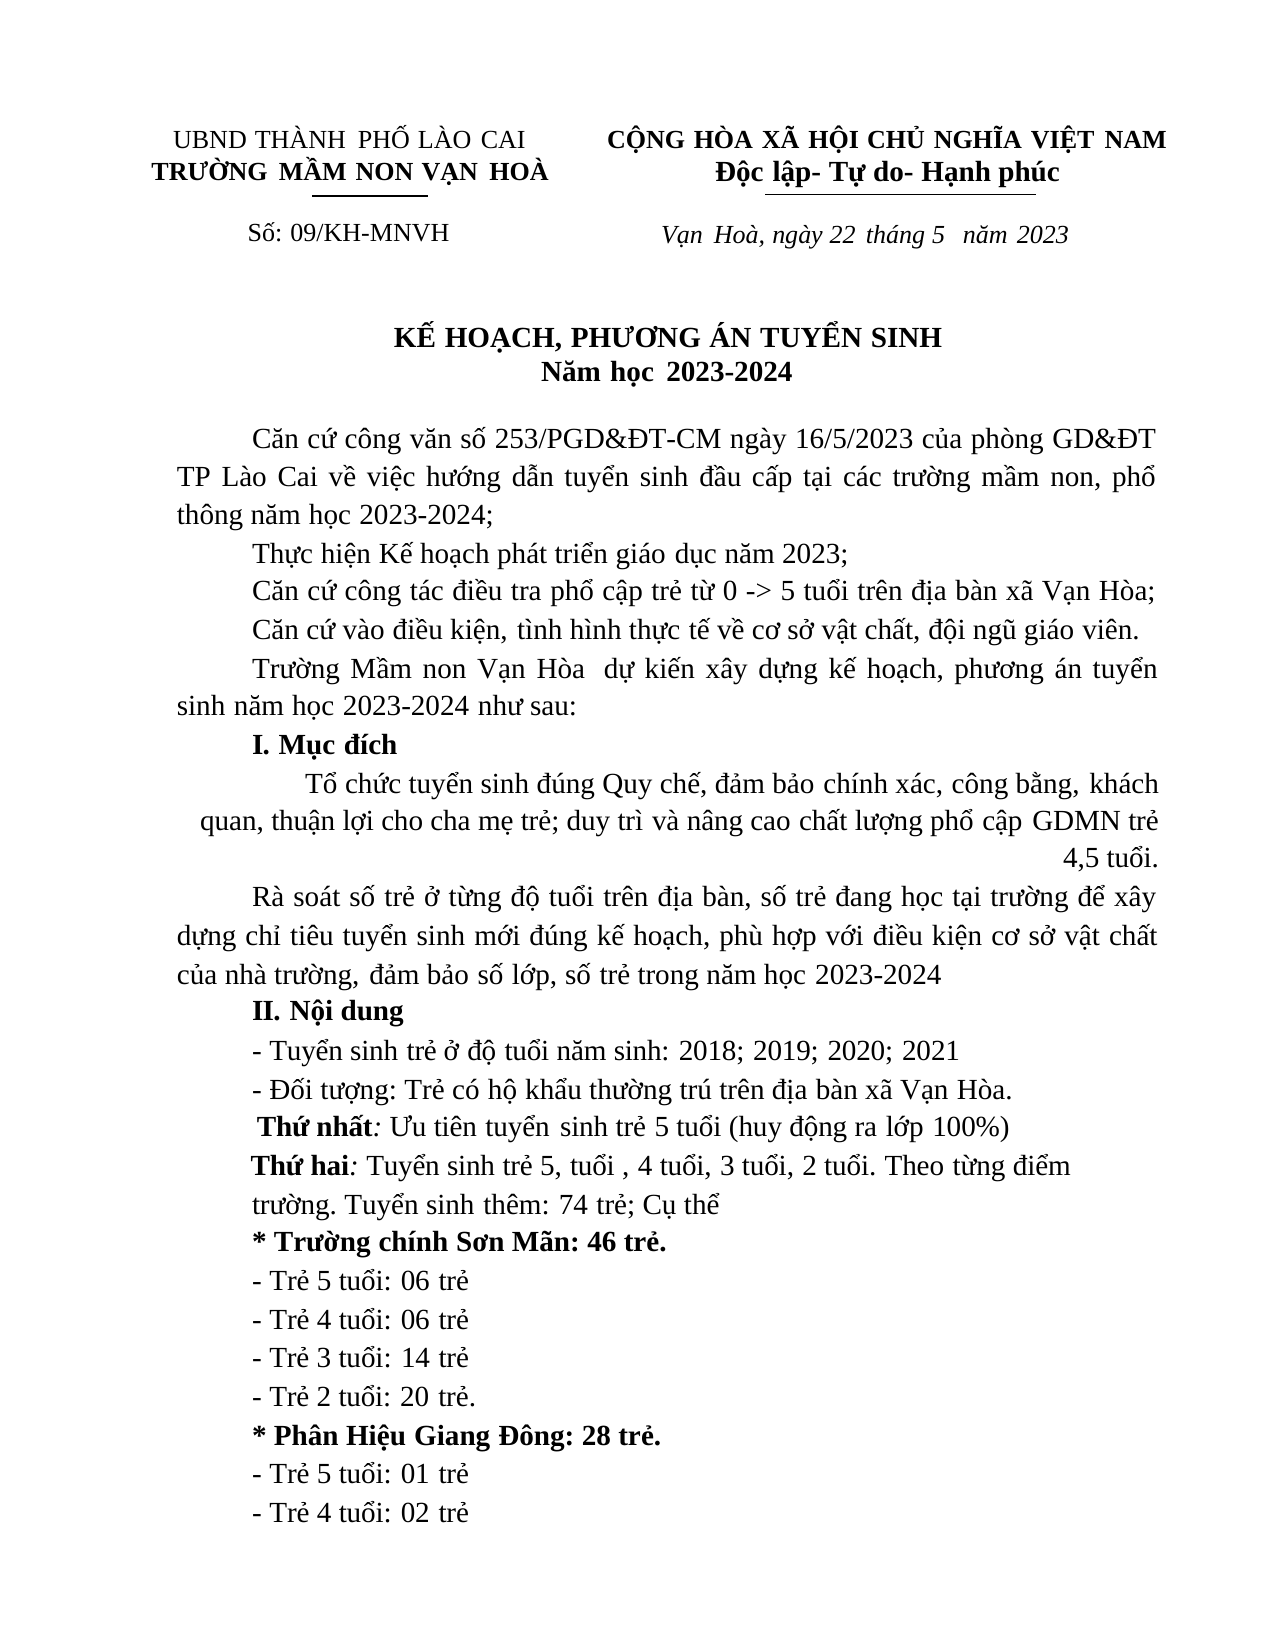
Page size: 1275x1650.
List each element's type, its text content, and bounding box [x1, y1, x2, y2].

list Trẻ 5 tuổi: 01 trẻ [252, 1456, 1239, 1489]
table_header UBND THÀNH PHỐ LÀO CAI TRƯỜNG MẦM NON VẠN HOÀ Số: 09/KH-MNVH [130, 125, 577, 251]
subtitle Mục đích [252, 727, 1239, 760]
text Căn cứ công tác điều tra phổ cập trẻ từ 0 -> 5 tuổi trên địa bàn xã Vạn Hòa; Căn cứ vào điều kiện, tình hình thực tế về cơ sở vật chất, đội ngũ giáo viên. [252, 573, 1159, 646]
text Thứ nhất: Ưu tiên tuyển sinh trẻ 5 tuổi (huy động ra lớp 100%) [257, 1109, 1239, 1143]
table_header CỘNG HÒA XÃ HỘI CHỦ NGHĨA VIỆT NAM Độc lập- Tự do- Hạnh phúc Vạn Hoà, ngày 22 tháng 5 năm 2023 [577, 125, 1188, 251]
list Trẻ 4 tuổi: 06 trẻ [252, 1302, 1239, 1336]
text Thực hiện Kế hoạch phát triển giáo dục năm 2023; [252, 536, 1239, 569]
subtitle Trường chính Sơn Mãn: 46 trẻ. [252, 1226, 1239, 1258]
subtitle KẾ HOẠCH, PHƯƠNG ÁN TUYỂN SINH [392, 320, 944, 353]
text Trường Mầm non Vạn Hòa dự kiến xây dựng kế hoạch, phương án tuyển sinh năm học 2023-2024 như sau: [177, 651, 1159, 722]
list Trẻ 3 tuổi: 14 trẻ [252, 1340, 1239, 1374]
list Đối tượng: Trẻ có hộ khẩu thường trú trên địa bàn xã Vạn Hòa. [252, 1072, 1239, 1105]
text Tổ chức tuyển sinh đúng Quy chế, đảm bảo chính xác, công bằng, khách quan, thuận lợi cho cha mẹ trẻ; duy trì và nâng cao chất lượng phổ cập GDMN trẻ 4,5 tuổi. [177, 766, 1159, 874]
subtitle Nội dung [252, 996, 1239, 1027]
list Trẻ 5 tuổi: 06 trẻ [252, 1263, 1239, 1297]
list Trẻ 2 tuổi: 20 trẻ. [252, 1379, 1239, 1413]
subtitle Phân Hiệu Giang Đông: 28 trẻ. [252, 1418, 1239, 1452]
text Căn cứ công văn số 253/PGD&ĐT-CM ngày 16/5/2023 của phòng GD&ĐT TP Lào Cai về việc hướng dẫn tuyển sinh đầu cấp tại các trường mầm non, phổ thông năm học 2023-2024; [177, 422, 1157, 531]
list Trẻ 4 tuổi: 02 trẻ [252, 1495, 1239, 1528]
text Thứ hai: Tuyển sinh trẻ 5, tuổi , 4 tuổi, 3 tuổi, 2 tuổi. Theo từng điểm trường. Tuyển sinh thêm: 74 trẻ; Cụ thể [250, 1148, 1162, 1221]
text Rà soát số trẻ ở từng độ tuổi trên địa bàn, số trẻ đang học tại trường để xây dựng chỉ tiêu tuyển sinh mới đúng kế hoạch, phù hợp với điều kiện cơ sở vật chất của nhà trường, đảm bảo số lớp, số trẻ trong năm học 2023-2024 [177, 879, 1159, 990]
list Tuyển sinh trẻ ở độ tuổi năm sinh: 2018; 2019; 2020; 2021 [252, 1033, 1239, 1066]
text Năm học 2023-2024 [389, 354, 944, 388]
